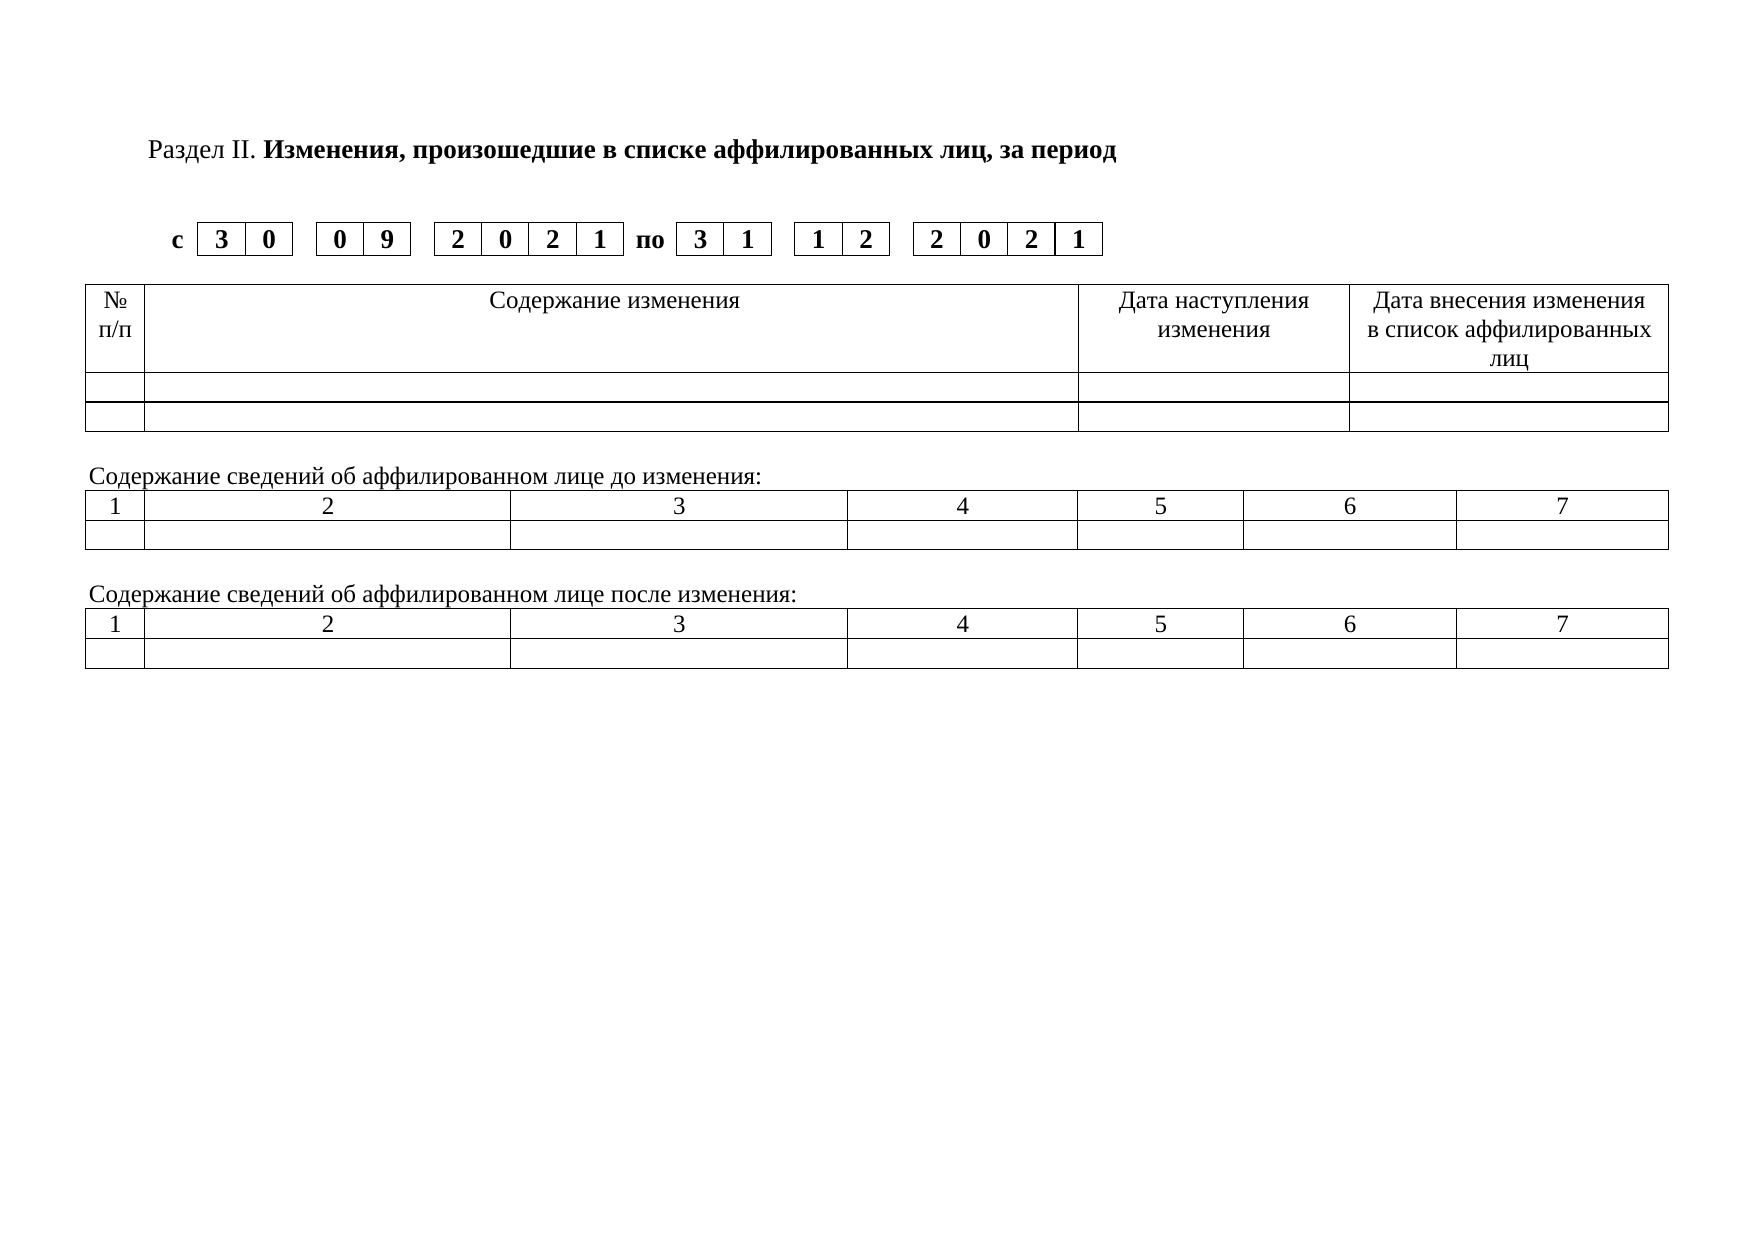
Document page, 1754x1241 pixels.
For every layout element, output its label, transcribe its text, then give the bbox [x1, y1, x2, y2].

table_header 1 [724, 223, 771, 254]
table_header 6 [1244, 609, 1456, 638]
table_cell [1244, 521, 1456, 549]
table_header [411, 222, 434, 254]
table_header 2 [145, 609, 510, 638]
table_cell [86, 521, 144, 549]
table_header Дата наступления изменения [1079, 285, 1349, 372]
table_header 6 [1244, 491, 1456, 519]
table_header 1 [577, 223, 623, 254]
table_cell [86, 639, 144, 667]
table_header Содержание изменения [145, 285, 1078, 372]
table_header 1 [86, 609, 144, 638]
table_cell [1457, 521, 1668, 549]
table_header 2 [435, 223, 481, 254]
table_cell [511, 639, 847, 667]
table_cell [1079, 403, 1349, 431]
text Содержание сведений об аффилированном лице после изменения: [89, 579, 1665, 608]
table_header Дата внесения изменения в список аффилированных лиц [1350, 285, 1668, 372]
table_header 2 [843, 223, 889, 254]
table_header 4 [848, 491, 1077, 519]
table_header [890, 222, 913, 254]
table_cell [145, 403, 1078, 431]
table_header 5 [1078, 491, 1243, 519]
table_cell [1350, 403, 1668, 431]
table_header 7 [1457, 609, 1668, 638]
table_header 0 [246, 223, 292, 254]
table_cell [1244, 639, 1456, 667]
table_header 5 [1078, 609, 1243, 638]
table_cell [848, 639, 1077, 667]
table_cell [1350, 373, 1668, 401]
table_header по [624, 222, 676, 254]
table_cell [1079, 373, 1349, 401]
table_header 0 [961, 223, 1007, 254]
table_cell [145, 639, 510, 667]
table_header 3 [511, 609, 847, 638]
table_header 2 [1008, 223, 1054, 254]
table_cell [145, 373, 1078, 401]
table_header 3 [677, 223, 723, 254]
table_header 2 [914, 223, 960, 254]
table_cell [1078, 521, 1243, 549]
table_cell [86, 403, 144, 431]
table_header 0 [317, 223, 363, 254]
table_header № п/п [86, 285, 144, 372]
table_header 1 [1056, 223, 1102, 254]
table_cell [1457, 639, 1668, 667]
table_header [772, 222, 794, 254]
table_header 9 [364, 223, 410, 254]
table_header 2 [529, 223, 576, 254]
table_header 2 [145, 491, 510, 519]
table_header 7 [1457, 491, 1668, 519]
table_header [293, 222, 316, 254]
table_cell [1078, 639, 1243, 667]
table_header 4 [848, 609, 1077, 638]
table_header 0 [482, 223, 528, 254]
text Содержание сведений об аффилированном лице до изменения: [89, 461, 1665, 490]
table_cell [511, 521, 847, 549]
table_header 3 [511, 491, 847, 519]
table_cell [86, 373, 144, 401]
table_cell [145, 521, 510, 549]
table_header 1 [86, 491, 144, 519]
table_header с [86, 222, 197, 254]
text Раздел II. Изменения, произошедшие в списке аффилированных лиц, за период [89, 133, 1665, 164]
table_header 1 [795, 223, 842, 254]
table_cell [848, 521, 1077, 549]
table_header 3 [198, 223, 245, 254]
